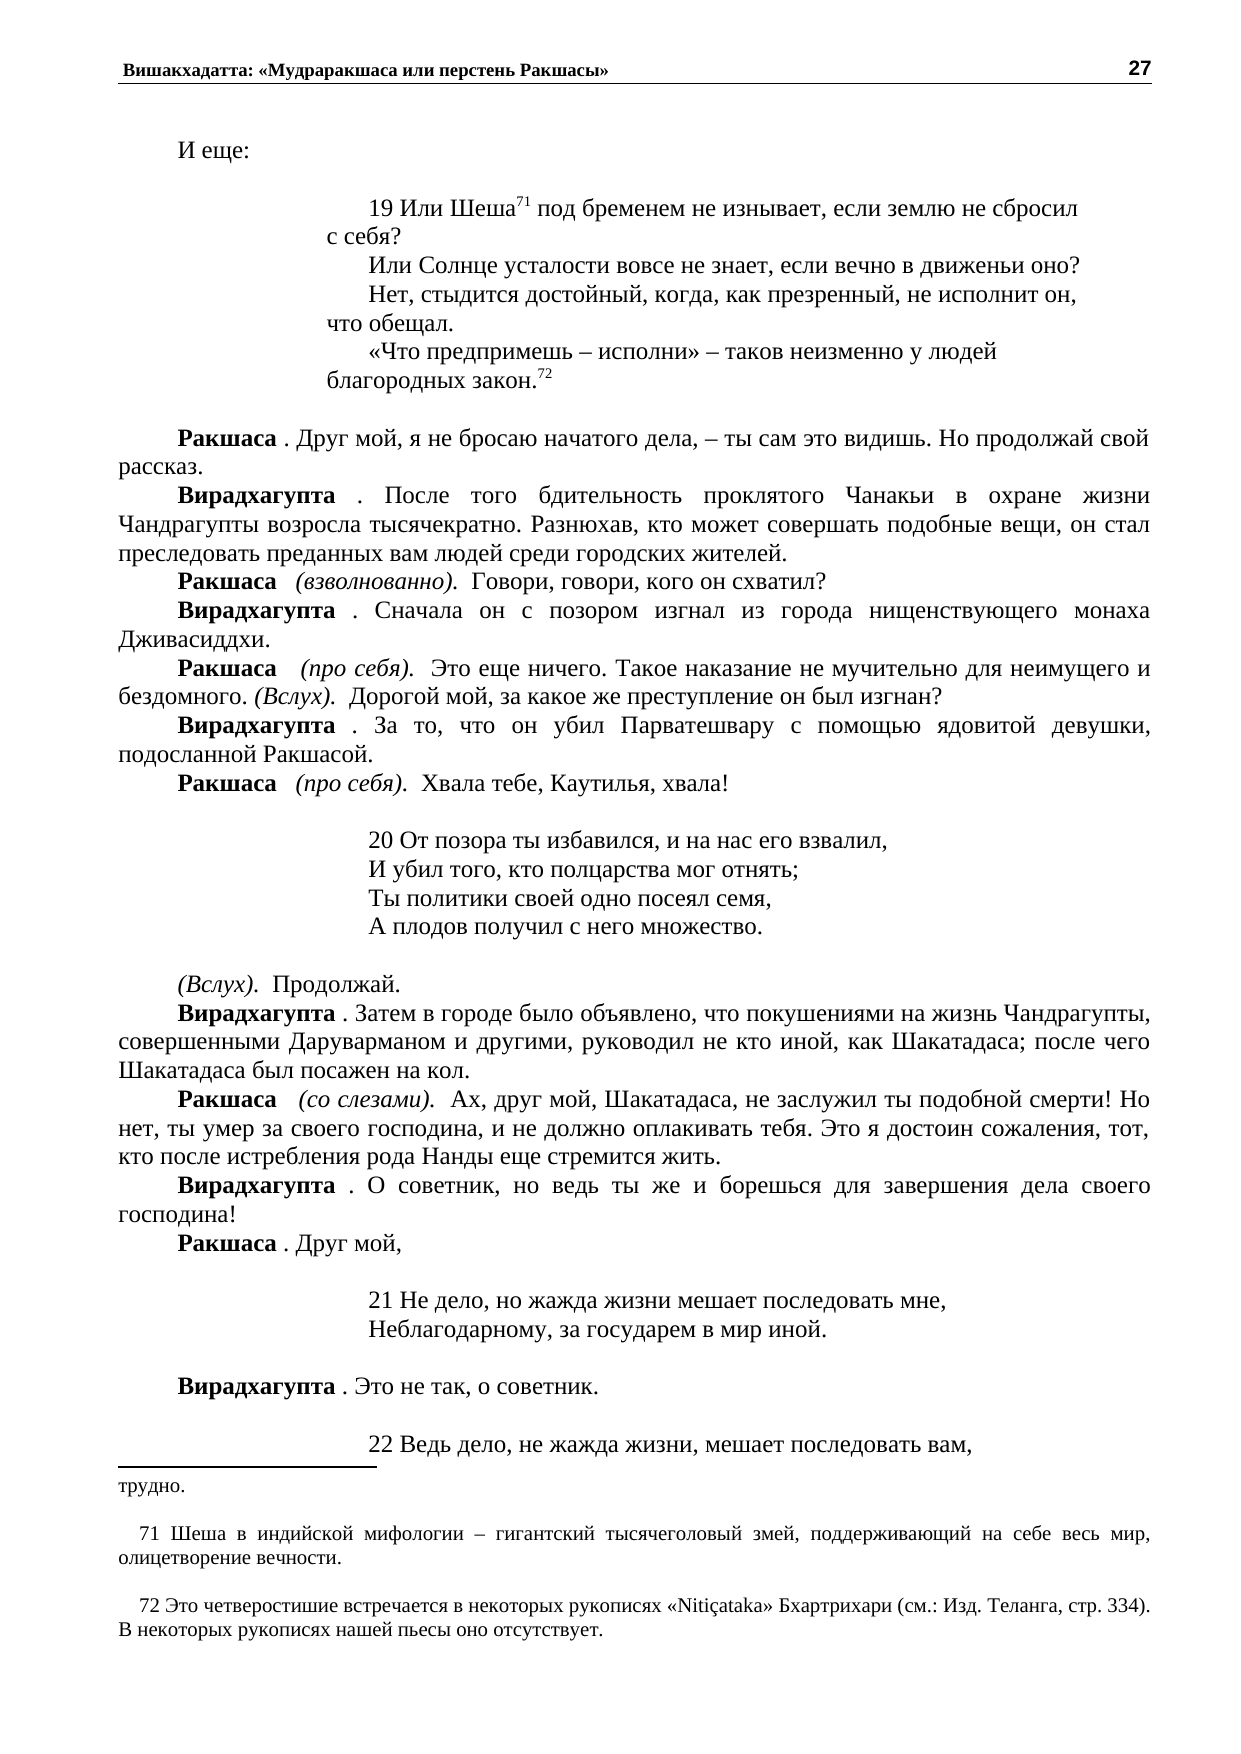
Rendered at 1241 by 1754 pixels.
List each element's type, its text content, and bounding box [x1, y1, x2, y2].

text Ракшаса (про себя). Это еще ничего. Такое наказание не мучительно для неимущего и бездомного. (Вслух). Дорогой мой, за какое же преступление он был изгнан? [118, 653, 1152, 710]
text Вирадхагупта . После того бдительность проклятого Чанакьи в охране жизни Чандрагупты возросла тысячекратно. Разнюхав, кто может совершать подобные вещи, он стал преследовать преданных вам людей среди городских жителей. [118, 480, 1152, 566]
text Или Солнце усталости вовсе не знает, если вечно в движеньи оно? [326, 250, 1089, 279]
text Ракшаса (про себя). Хвала тебе, Каутилья, хвала! [118, 768, 1152, 796]
text И убил того, кто полцарства мог отнять; [326, 854, 1089, 883]
text Ракшаса . Друг мой, [118, 1228, 1152, 1256]
text Неблагодарному, за государем в мир иной. [326, 1314, 1089, 1343]
text А плодов получил с него множество. [326, 911, 1089, 940]
text 22 Ведь дело, не жажда жизни, мешает последовать вам, [326, 1429, 1089, 1458]
text 19 Или Шеша под бременем не изнывает, если землю не сбросил с себя? [326, 193, 1089, 250]
text Нет, стыдится достойный, когда, как презренный, не исполнит он, что обещал. [326, 279, 1089, 336]
text 21 Не дело, но жажда жизни мешает последовать мне, [326, 1285, 1089, 1314]
text Вирадхагупта . Это не так, о советник. [118, 1371, 1152, 1400]
text И еще: [118, 135, 1152, 164]
text «Что предпримешь – исполни» – таков неизменно у людей благородных закон. [326, 336, 1089, 394]
text Вирадхагупта . О советник, но ведь ты же и борешься для завершения дела своего господина! [118, 1170, 1152, 1228]
text Ракшаса (взволнованно). Говори, говори, кого он схватил? [118, 566, 1152, 595]
text Вирадхагупта . Затем в городе было объявлено, что покушениями на жизнь Чандрагупты, совершенными Даруварманом и другими, руководил не кто иной, как Шакатадаса; после чего Шакатадаса был посажен на кол. [118, 998, 1152, 1084]
text 20 От позора ты избавился, и на нас его взвалил, [326, 825, 1089, 854]
text Ты политики своей одно посеял семя, [326, 883, 1089, 911]
text Ракшаса (со слезами). Ах, друг мой, Шакатадаса, не заслужил ты подобной смерти! Но нет, ты умер за своего господина, и не должно оплакивать тебя. Это я достоин сожаления, тот, кто после истребления рода Нанды еще стремится жить. [118, 1084, 1152, 1170]
text Ракшаса . Друг мой, я не бросаю начатого дела, – ты сам это видишь. Но продолжай свой рассказ. [118, 423, 1152, 480]
text Вирадхагупта . За то, что он убил Парватешвару с помощью ядовитой девушки, подосланной Ракшасой. [118, 710, 1152, 768]
text (Вслух). Продолжай. [118, 969, 1152, 998]
text Вирадхагупта . Сначала он с позором изгнал из города нищенствующего монаха Дживасиддхи. [118, 595, 1152, 653]
